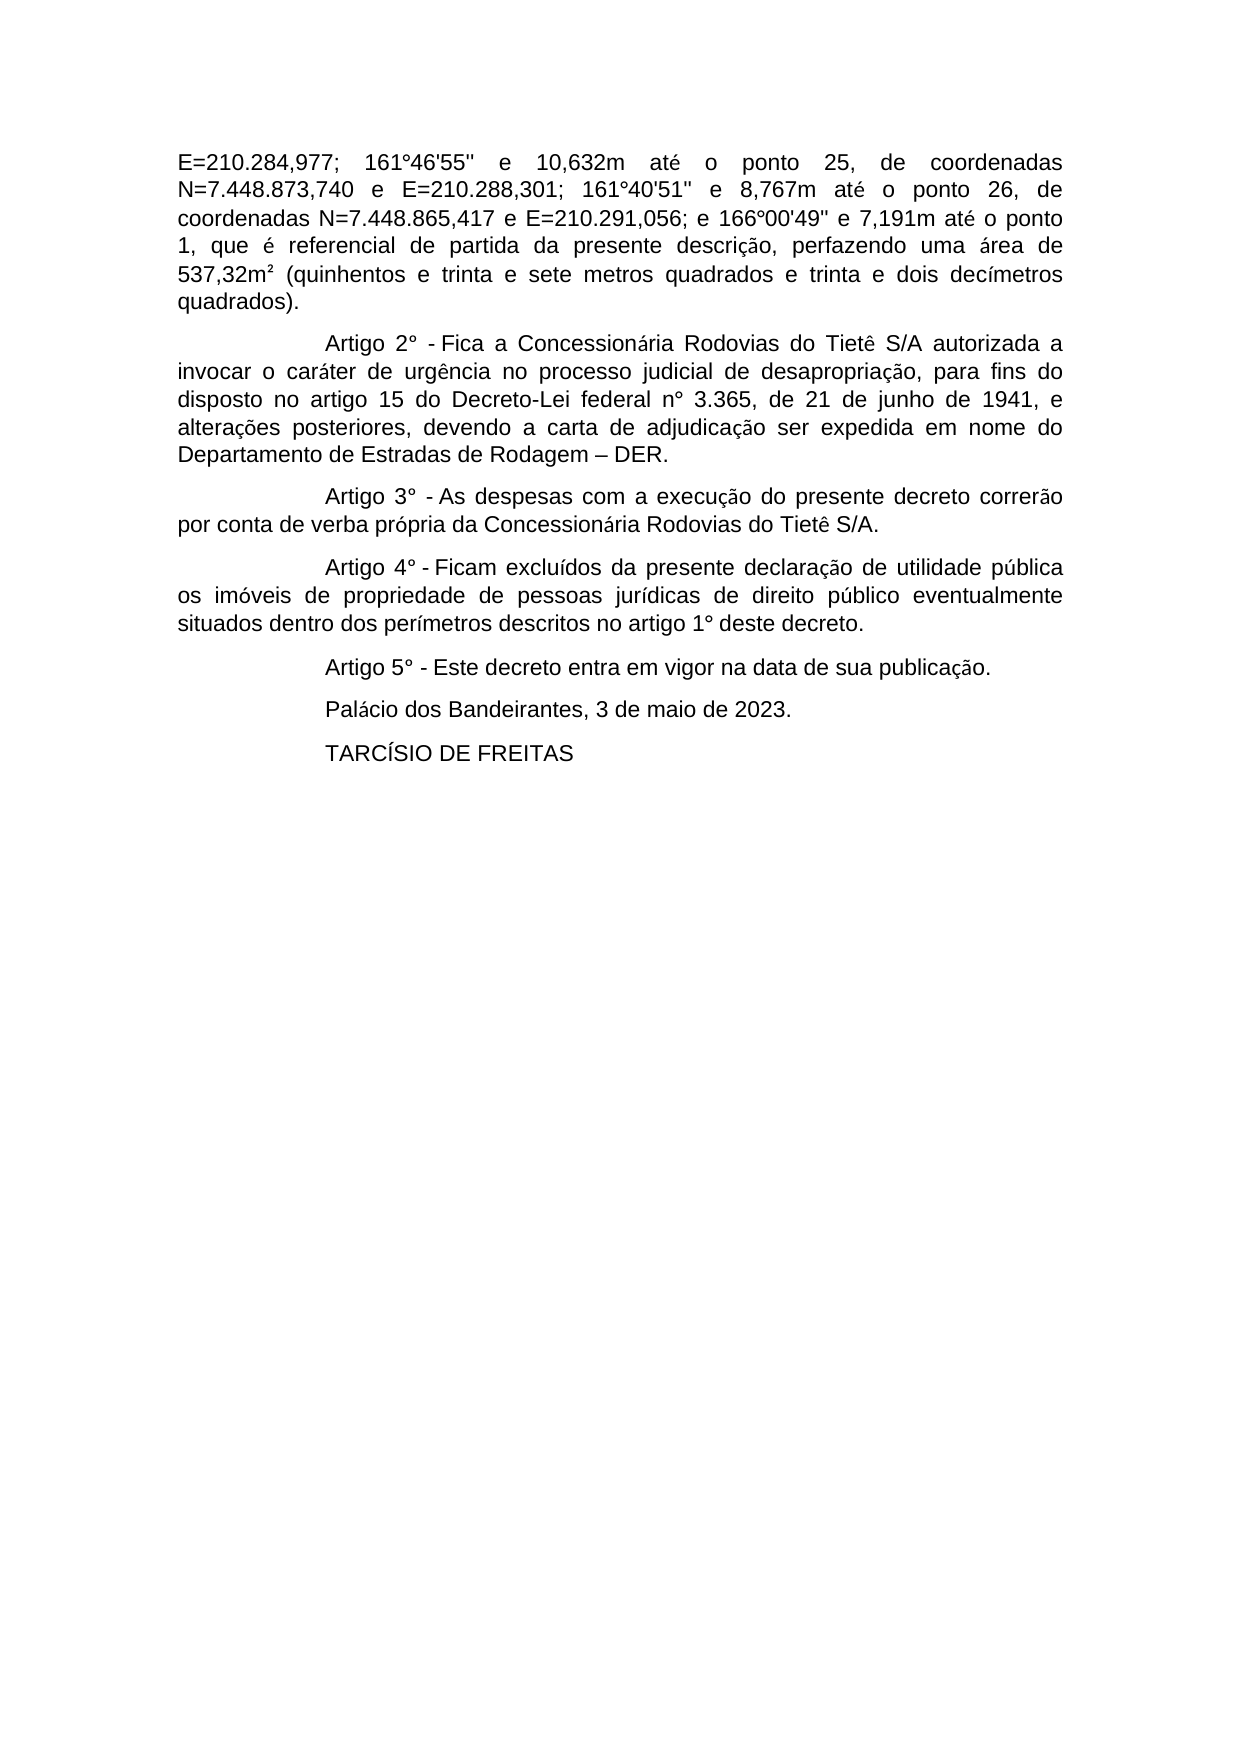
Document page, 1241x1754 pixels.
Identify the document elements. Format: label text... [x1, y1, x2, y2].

text Artigo 2º - Fica a Concessionária Rodovias do Tietê S/A autorizada a invocar o caráter de urgência no processo judicial de desapropriação, para fins do disposto no artigo 15 do Decreto-Lei federal n° 3.365, de 21 de junho de 1941, e alterações posteriores, devendo a carta de adjudicação ser expedida em nome do Departamento de Estradas de Rodagem – DER. [177, 329, 1063, 467]
text Artigo 3º - As despesas com a execução do presente decreto correrão por conta de verba própria da Concessionária Rodovias do Tietê S/A. [177, 482, 1063, 538]
text Palácio dos Bandeirantes, 3 de maio de 2023. [177, 696, 1063, 724]
text TARCÍSIO DE FREITAS [177, 739, 1063, 767]
text Artigo 4º - Ficam excluídos da presente declaração de utilidade pública os imóveis de propriedade de pessoas jurídicas de direito público eventualmente situados dentro dos perímetros descritos no artigo 1° deste decreto. [177, 553, 1063, 638]
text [177, 148, 1063, 314]
text Artigo 5º - Este decreto entra em vigor na data de sua publicação. [177, 653, 1063, 681]
